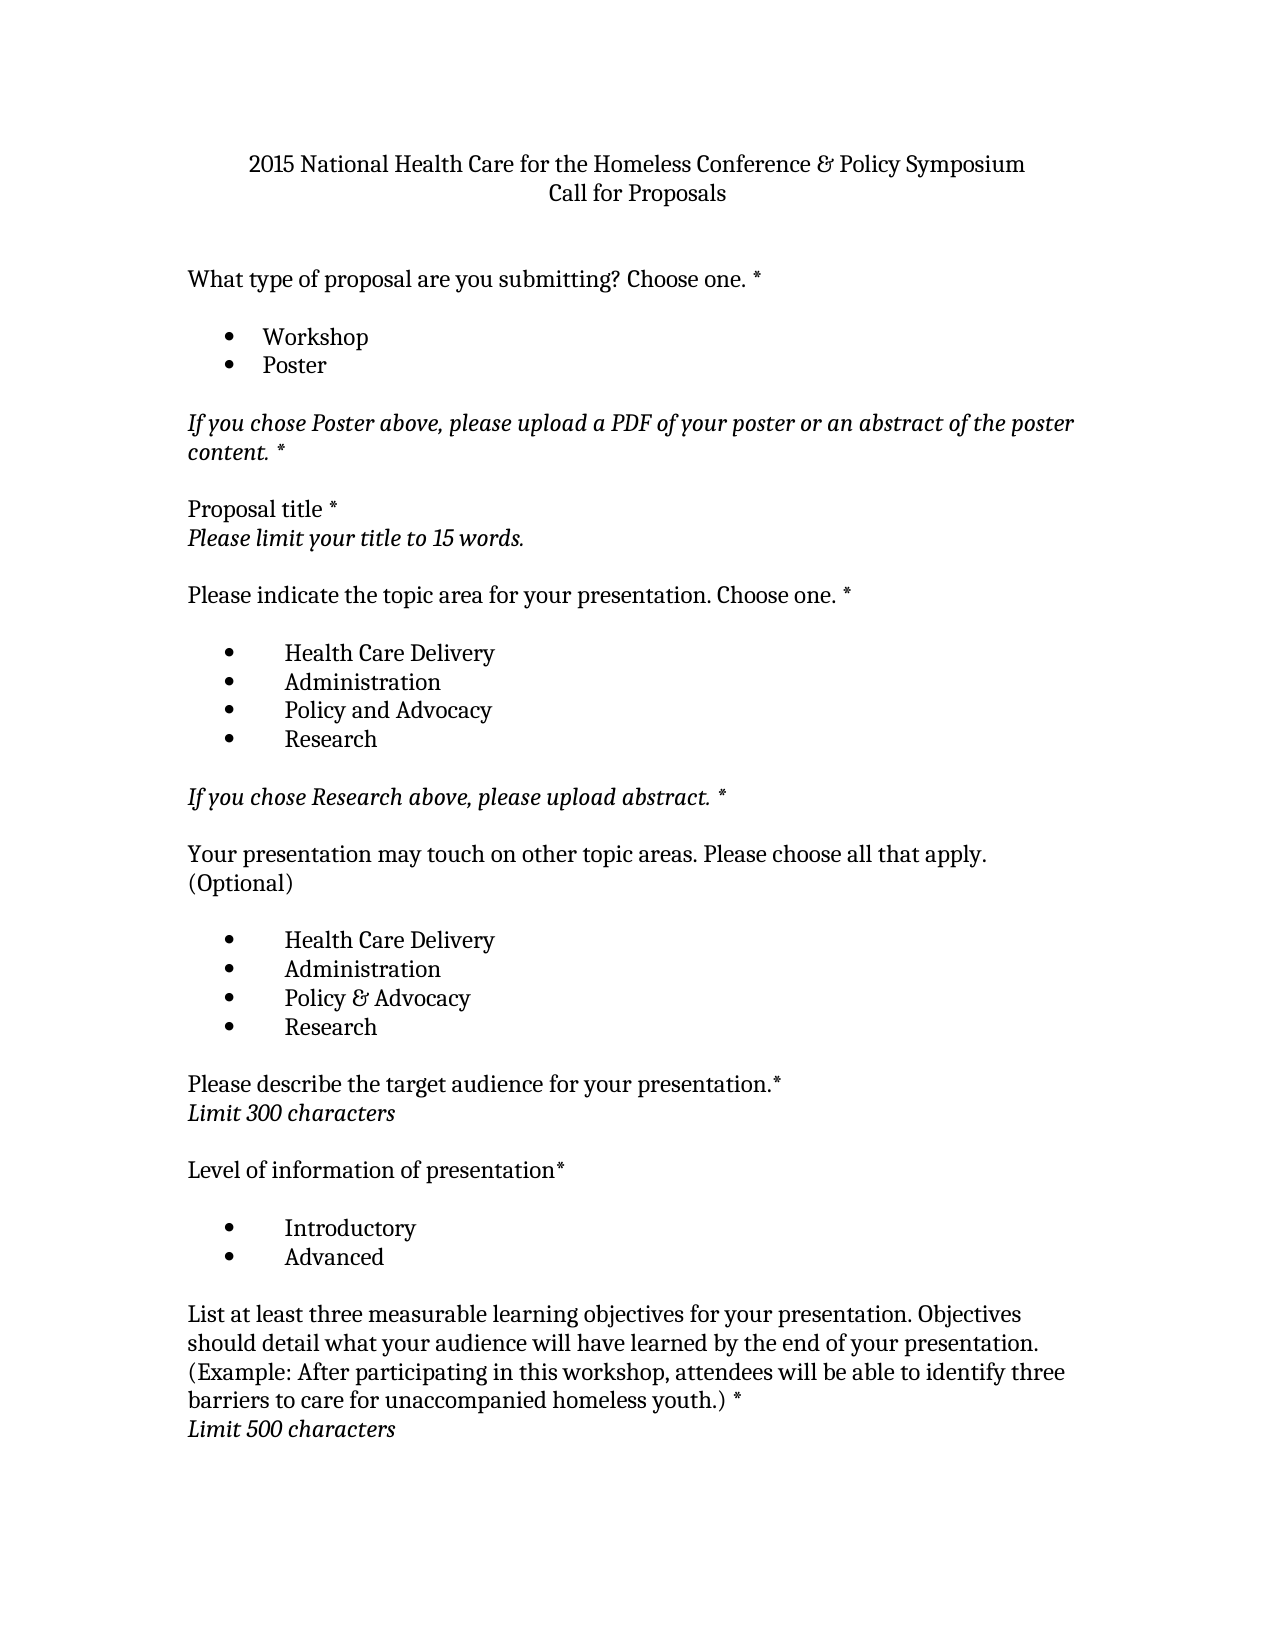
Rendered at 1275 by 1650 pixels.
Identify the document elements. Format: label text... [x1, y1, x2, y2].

text 2015 National Health Care for the Homeless Conference & Policy Symposium [187, 150, 1087, 179]
text Level of information of presentation* [187, 1156, 1087, 1185]
text Please limit your title to 15 words. [187, 524, 1087, 552]
text Your presentation may touch on other topic areas. Please choose all that apply. (Optional) [187, 840, 1087, 897]
list Introductory [225, 1214, 1087, 1242]
text Please describe the target audience for your presentation.* [187, 1070, 1087, 1099]
text Limit 500 characters [187, 1415, 1087, 1444]
list Research [225, 1012, 1087, 1041]
text Please indicate the topic area for your presentation. Choose one. * [187, 581, 1087, 610]
list Administration [225, 667, 1087, 696]
list Health Care Delivery [225, 926, 1087, 955]
list Research [225, 725, 1087, 754]
text Limit 300 characters [187, 1099, 1087, 1127]
text If you chose Poster above, please upload a PDF of your poster or an abstract of the poster content. * [187, 409, 1087, 466]
list Advanced [225, 1242, 1087, 1271]
list Poster [225, 351, 1087, 380]
list Administration [225, 955, 1087, 984]
list Health Care Delivery [225, 639, 1087, 667]
list Policy & Advocacy [225, 984, 1087, 1012]
text Call for Proposals [187, 179, 1087, 207]
text What type of proposal are you submitting? Choose one. * [187, 265, 1087, 294]
list Workshop [225, 322, 1087, 351]
text If you chose Research above, please upload abstract. * [187, 782, 1087, 811]
text Proposal title * [187, 495, 1087, 524]
text List at least three measurable learning objectives for your presentation. Objectives should detail what your audience will have learned by the end of your presentation. (Example: After participating in this workshop, attendees will be able to identify three barriers to care for unaccompanied homeless youth.) * [187, 1300, 1087, 1415]
list Policy and Advocacy [225, 696, 1087, 725]
